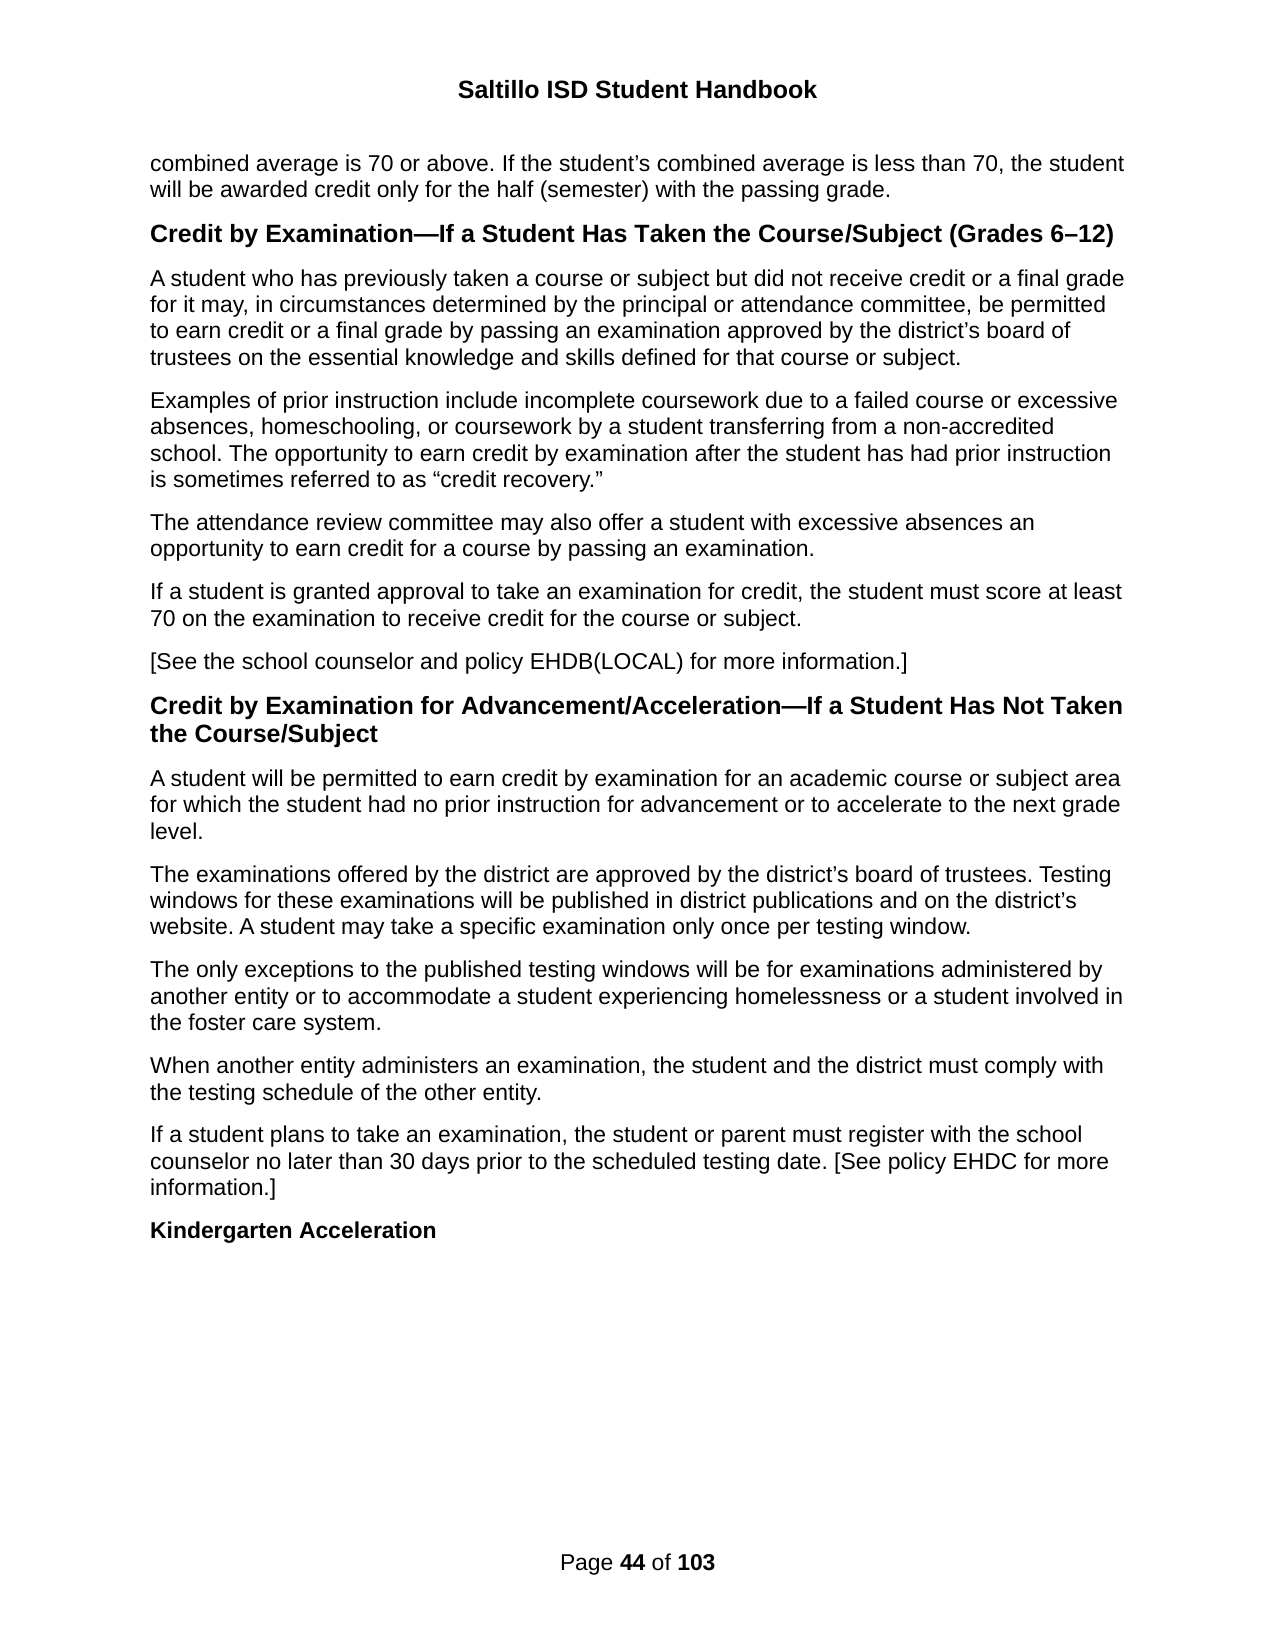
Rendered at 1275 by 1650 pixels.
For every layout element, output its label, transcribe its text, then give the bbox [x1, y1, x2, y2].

text The only exceptions to the published testing windows will be for examinations administered by another entity or to accommodate a student experiencing homelessness or a student involved in the foster care system. [150, 956, 1125, 1035]
subtitle Kindergarten Acceleration [150, 1217, 1125, 1243]
subtitle Credit by Examination—If a Student Has Taken the Course/Subject (Grades 6–12) [150, 219, 1125, 248]
text [See the school counselor and policy EHDB(LOCAL) for more information.] [150, 648, 1125, 674]
text Examples of prior instruction include incomplete coursework due to a failed course or excessive absences, homeschooling, or coursework by a student transferring from a non-accredited school. The opportunity to earn credit by examination after the student has had prior instruction is sometimes referred to as “credit recovery.” [150, 387, 1125, 492]
text The examinations offered by the district are approved by the district’s board of trustees. Testing windows for these examinations will be published in district publications and on the district’s website. A student may take a specific examination only once per testing window. [150, 861, 1125, 940]
text A student will be permitted to earn credit by examination for an academic course or subject area for which the student had no prior instruction for advancement or to accelerate to the next grade level. [150, 765, 1125, 844]
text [150, 150, 1125, 203]
text If a student is granted approval to take an examination for credit, the student must score at least 70 on the examination to receive credit for the course or subject. [150, 578, 1125, 631]
text If a student plans to take an examination, the student or parent must register with the school counselor no later than 30 days prior to the scheduled testing date. [See policy EHDC for more information.] [150, 1121, 1125, 1201]
text The attendance review committee may also offer a student with excessive absences an opportunity to earn credit for a course by passing an examination. [150, 509, 1125, 562]
text A student who has previously taken a course or subject but did not receive credit or a final grade for it may, in circumstances determined by the principal or attendance committee, be permitted to earn credit or a final grade by passing an examination approved by the district’s board of trustees on the essential knowledge and skills defined for that course or subject. [150, 265, 1125, 370]
text When another entity administers an examination, the student and the district must comply with the testing schedule of the other entity. [150, 1052, 1125, 1105]
subtitle Credit by Examination for Advancement/Acceleration—If a Student Has Not Taken the Course/Subject [150, 691, 1125, 748]
